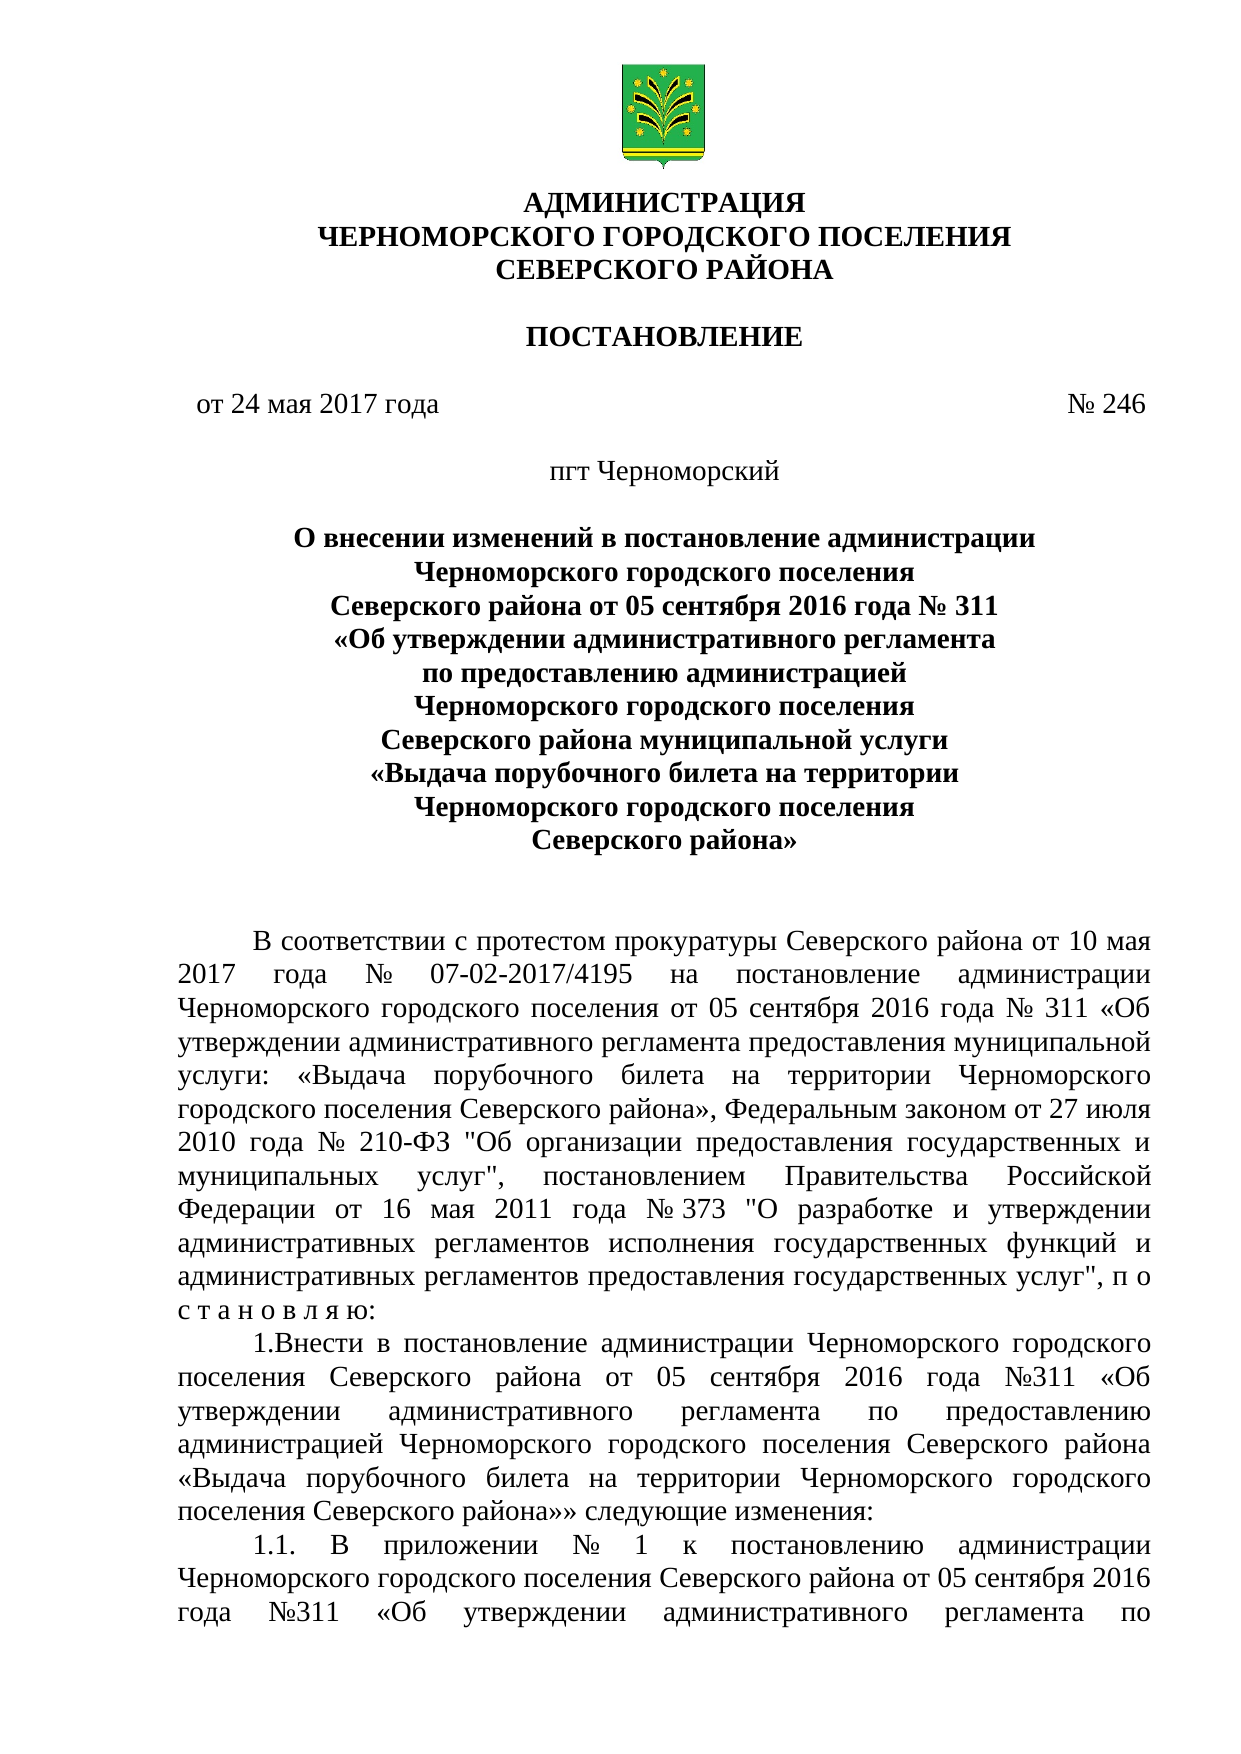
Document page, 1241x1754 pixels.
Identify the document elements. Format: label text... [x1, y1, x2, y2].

picture [617, 62, 719, 169]
text АДМИНИСТРАЦИЯ [177, 185, 1152, 219]
text Черноморского городского поселения [177, 554, 1152, 588]
text 1.Внести в постановление администрации Черноморского городского поселения Северского района от 05 сентября 2016 года №311 «Об утверждении административного регламента по предоставлению администрацией Черноморского городского поселения Северского района «Выдача порубочного билета на территории Черноморского городского поселения Северского района»» следующие изменения: [177, 1326, 1152, 1527]
text Черноморского городского поселения [177, 789, 1152, 822]
text Северского района» [177, 822, 1152, 856]
text О внесении изменений в постановление администрации [177, 521, 1152, 554]
text ПОСТАНОВЛЕНИЕ [177, 319, 1152, 353]
text Северского района муниципальной услуги [177, 722, 1152, 755]
text «Выдача порубочного билета на территории [177, 755, 1152, 789]
text СЕВЕРСКОГО РАЙОНА [177, 252, 1152, 286]
text В соответствии с протестом прокуратуры Северского района от 10 мая 2017 года № 07-02-2017/4195 на постановление администрации Черноморского городского поселения от 05 сентября 2016 года № 311 «Об утверждении административного регламента предоставления муниципальной услуги: «Выдача порубочного билета на территории Черноморского городского поселения Северского района», Федеральным законом от 27 июля 2010 года № 210-ФЗ "Об организации предоставления государственных и муниципальных услуг", постановлением Правительства Российской Федерации от 16 мая 2011 года № 373 "О разработке и утверждении административных регламентов исполнения государственных функций и административных регламентов предоставления государственных услуг", п о с т а н о в л я ю: [177, 923, 1152, 1326]
text Северского района от 05 сентября 2016 года № 311 [177, 588, 1152, 621]
text от 24 мая 2017 года № 246 [196, 386, 1152, 420]
text Черноморского городского поселения [177, 688, 1152, 722]
text по предоставлению администрацией [177, 655, 1152, 688]
text ЧЕРНОМОРСКОГО ГОРОДСКОГО ПОСЕЛЕНИЯ [177, 219, 1152, 252]
text «Об утверждении административного регламента [177, 621, 1152, 655]
text пгт Черноморский [177, 453, 1152, 487]
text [177, 1527, 1152, 1627]
